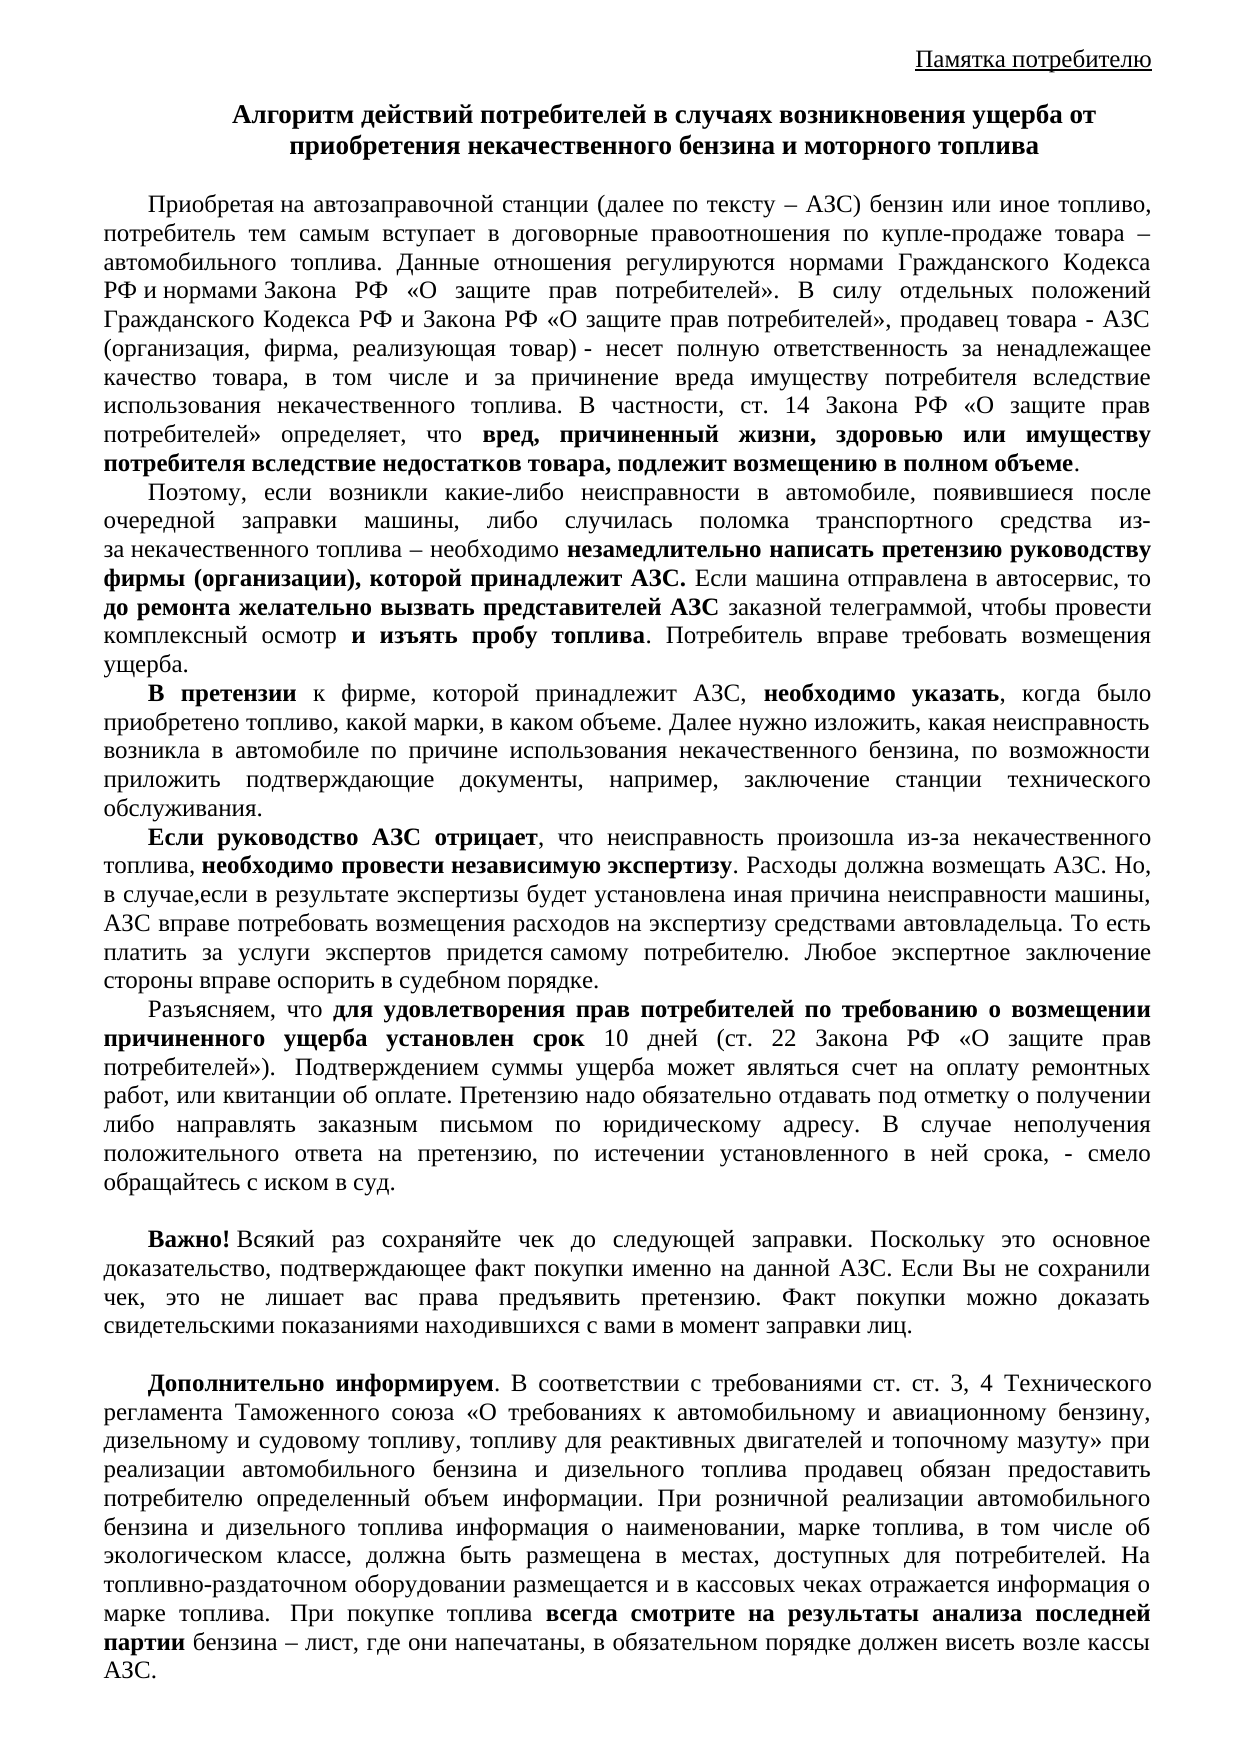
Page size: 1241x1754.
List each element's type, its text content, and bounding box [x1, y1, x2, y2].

text Алгоритм действий потребителей в случаях возникновения ущерба от приобретения некачественного бензина и моторного топлива [177, 98, 1152, 161]
text В претензии к фирме, которой принадлежит АЗС, необходимо указать, когда было приобретено топливо, какой марки, в каком объеме. Далее нужно изложить, какая неисправность возникла в автомобиле по причине использования некачественного бензина, по возможности приложить подтверждающие документы, например, заключение станции технического обслуживания. [103, 678, 1152, 822]
text Приобретая на автозаправочной станции (далее по тексту – АЗС) бензин или иное топливо, потребитель тем самым вступает в договорные правоотношения по купле-продаже товара – автомобильного топлива. Данные отношения регулируются нормами Гражданского Кодекса РФ и нормами Закона РФ «О защите прав потребителей». В силу отдельных положений Гражданского Кодекса РФ и Закона РФ «О защите прав потребителей», продавец товара - АЗС (организация, фирма, реализующая товар) - несет полную ответственность за ненадлежащее качество товара, в том числе и за причинение вреда имуществу потребителя вследствие использования некачественного топлива. В частности, ст. 14 Закона РФ «О защите прав потребителей» определяет, что вред, причиненный жизни, здоровью или имуществу потребителя вследствие недостатков товара, подлежит возмещению в полном объеме. [103, 189, 1152, 477]
text Разъясняем, что для удовлетворения прав потребителей по требованию о возмещении причиненного ущерба установлен срок 10 дней (ст. 22 Закона РФ «О защите прав потребителей»). Подтверждением суммы ущерба может являться счет на оплату ремонтных работ, или квитанции об оплате. Претензию надо обязательно отдавать под отметку о получении либо направлять заказным письмом по юридическому адресу. В случае неполучения положительного ответа на претензию, по истечении установленного в ней срока, - смело обращайтесь с иском в суд. [103, 994, 1152, 1196]
text Поэтому, если возникли какие-либо неисправности в автомобиле, появившиеся после очередной заправки машины, либо случилась поломка транспортного средства из-за некачественного топлива – необходимо незамедлительно написать претензию руководству фирмы (организации), которой принадлежит АЗС. Если машина отправлена в автосервис, то до ремонта желательно вызвать представителей АЗС заказной телеграммой, чтобы провести комплексный осмотр и изъять пробу топлива. Потребитель вправе требовать возмещения ущерба. [103, 477, 1152, 678]
text Если руководство АЗС отрицает, что неисправность произошла из-за некачественного топлива, необходимо провести независимую экспертизу. Расходы должна возмещать АЗС. Но, в случае,если в результате экспертизы будет установлена иная причина неисправности машины, АЗС вправе потребовать возмещения расходов на экспертизу средствами автовладельца. То есть платить за услуги экспертов придется самому потребителю. Любое экспертное заключение стороны вправе оспорить в судебном порядке. [103, 822, 1152, 994]
text Важно! Всякий раз сохраняйте чек до следующей заправки. Поскольку это основное доказательство, подтверждающее факт покупки именно на данной АЗС. Если Вы не сохранили чек, это не лишает вас права предъявить претензию. Факт покупки можно доказать свидетельскими показаниями находившихся с вами в момент заправки лиц. [103, 1224, 1152, 1339]
text Дополнительно информируем. В соответствии с требованиями ст. ст. 3, 4 Технического регламента Таможенного союза «О требованиях к автомобильному и авиационному бензину, дизельному и судовому топливу, топливу для реактивных двигателей и топочному мазуту» при реализации автомобильного бензина и дизельного топлива продавец обязан предоставить потребителю определенный объем информации. При розничной реализации автомобильного бензина и дизельного топлива информация о наименовании, марке топлива, в том числе об экологическом классе, должна быть размещена в местах, доступных для потребителей. На топливно-раздаточном оборудовании размещается и в кассовых чеках отражается информация о марке топлива. При покупке топлива всегда смотрите на результаты анализа последней партии бензина – лист, где они напечатаны, в обязательном порядке должен висеть возле кассы АЗС. [103, 1368, 1152, 1684]
text Памятка потребителю [177, 44, 1152, 73]
